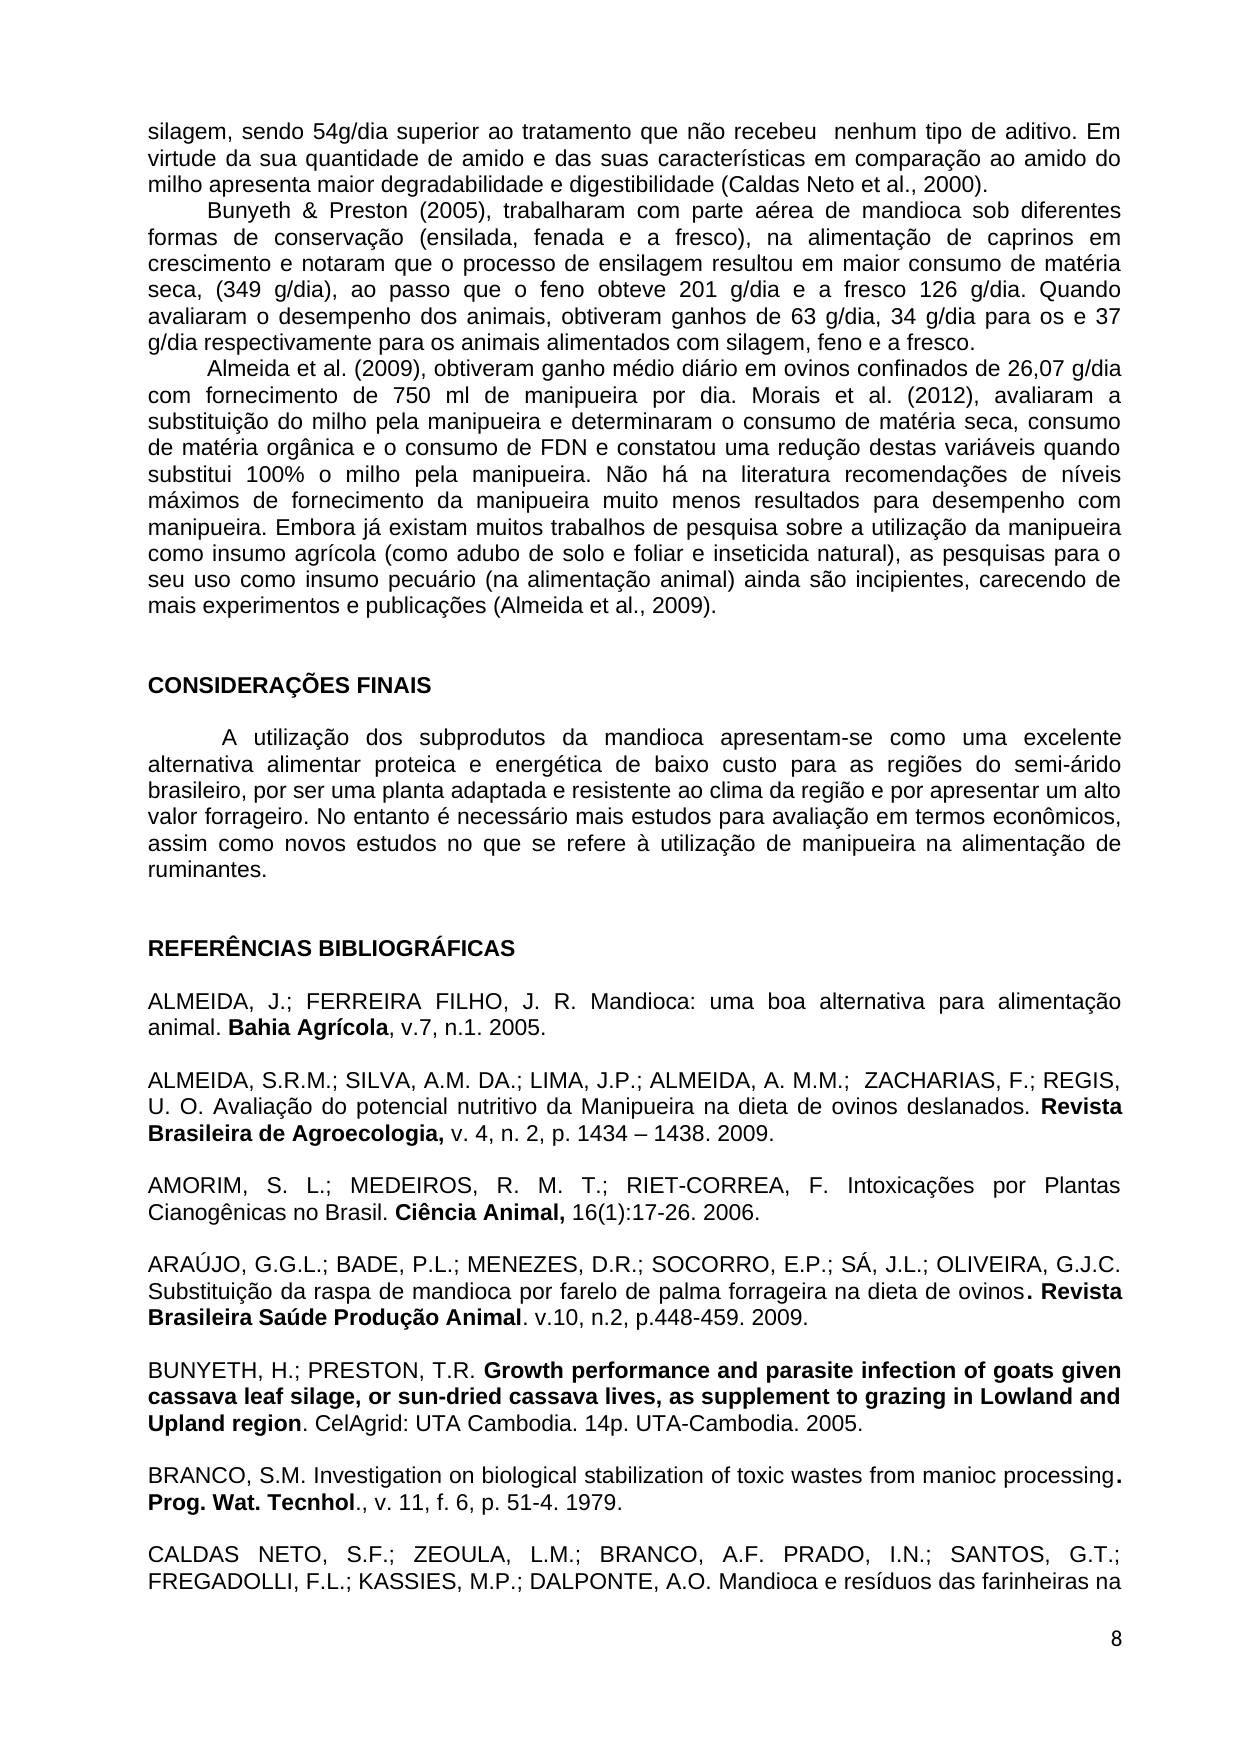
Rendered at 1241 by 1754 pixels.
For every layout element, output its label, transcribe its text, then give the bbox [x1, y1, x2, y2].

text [148, 118, 1122, 197]
text Almeida et al. (2009), obtiveram ganho médio diário em ovinos confinados de 26,07 g/dia com fornecimento de 750 ml de manipueira por dia. Morais et al. (2012), avaliaram a substituição do milho pela manipueira e determinaram o consumo de matéria seca, consumo de matéria orgânica e o consumo de FDN e constatou uma redução destas variáveis quando substitui 100% o milho pela manipueira. Não há na literatura recomendações de níveis máximos de fornecimento da manipueira muito menos resultados para desempenho com manipueira. Embora já existam muitos trabalhos de pesquisa sobre a utilização da manipueira como insumo agrícola (como adubo de solo e foliar e inseticida natural), as pesquisas para o seu uso como insumo pecuário (na alimentação animal) ainda são incipientes, carecendo de mais experimentos e publicações (Almeida et al., 2009). [148, 355, 1122, 619]
list REFERÊNCIAS BIBLIOGRÁFICAS [148, 935, 1122, 961]
text ALMEIDA, J.; FERREIRA FILHO, J. R. Mandioca: uma boa alternativa para alimentação animal. Bahia Agrícola, v.7, n.1. 2005. [148, 988, 1122, 1041]
text BRANCO, S.M. Investigation on biological stabilization of toxic wastes from manioc processing. Prog. Wat. Tecnhol., v. 11, f. 6, p. 51-4. 1979. [148, 1462, 1122, 1515]
text ARAÚJO, G.G.L.; BADE, P.L.; MENEZES, D.R.; SOCORRO, E.P.; SÁ, J.L.; OLIVEIRA, G.J.C. Substituição da raspa de mandioca por farelo de palma forrageira na dieta de ovinos. Revista Brasileira Saúde Produção Animal. v.10, n.2, p.448-459. 2009. [148, 1251, 1122, 1330]
text ALMEIDA, S.R.M.; SILVA, A.M. DA.; LIMA, J.P.; ALMEIDA, A. M.M.; ZACHARIAS, F.; REGIS, U. O. Avaliação do potencial nutritivo da Manipueira na dieta de ovinos deslanados. Revista Brasileira de Agroecologia, v. 4, n. 2, p. 1434 – 1438. 2009. [148, 1067, 1122, 1146]
text CONSIDERAÇÕES FINAIS [148, 672, 1122, 698]
text BUNYETH, H.; PRESTON, T.R. Growth performance and parasite infection of goats given cassava leaf silage, or sun-dried cassava lives, as supplement to grazing in Lowland and Upland region. CelAgrid: UTA Cambodia. 14p. UTA-Cambodia. 2005. [148, 1357, 1122, 1436]
text Bunyeth & Preston (2005), trabalharam com parte aérea de mandioca sob diferentes formas de conservação (ensilada, fenada e a fresco), na alimentação de caprinos em crescimento e notaram que o processo de ensilagem resultou em maior consumo de matéria seca, (349 g/dia), ao passo que o feno obteve 201 g/dia e a fresco 126 g/dia. Quando avaliaram o desempenho dos animais, obtiveram ganhos de 63 g/dia, 34 g/dia para os e 37 g/dia respectivamente para os animais alimentados com silagem, feno e a fresco. [148, 197, 1122, 355]
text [148, 1541, 1122, 1594]
text A utilização dos subprodutos da mandioca apresentam-se como uma excelente alternativa alimentar proteica e energética de baixo custo para as regiões do semi-árido brasileiro, por ser uma planta adaptada e resistente ao clima da região e por apresentar um alto valor forrageiro. No entanto é necessário mais estudos para avaliação em termos econômicos, assim como novos estudos no que se refere à utilização de manipueira na alimentação de ruminantes. [148, 724, 1122, 882]
text AMORIM, S. L.; MEDEIROS, R. M. T.; RIET-CORREA, F. Intoxicações por Plantas Cianogênicas no Brasil. Ciência Animal, 16(1):17-26. 2006. [148, 1172, 1122, 1225]
